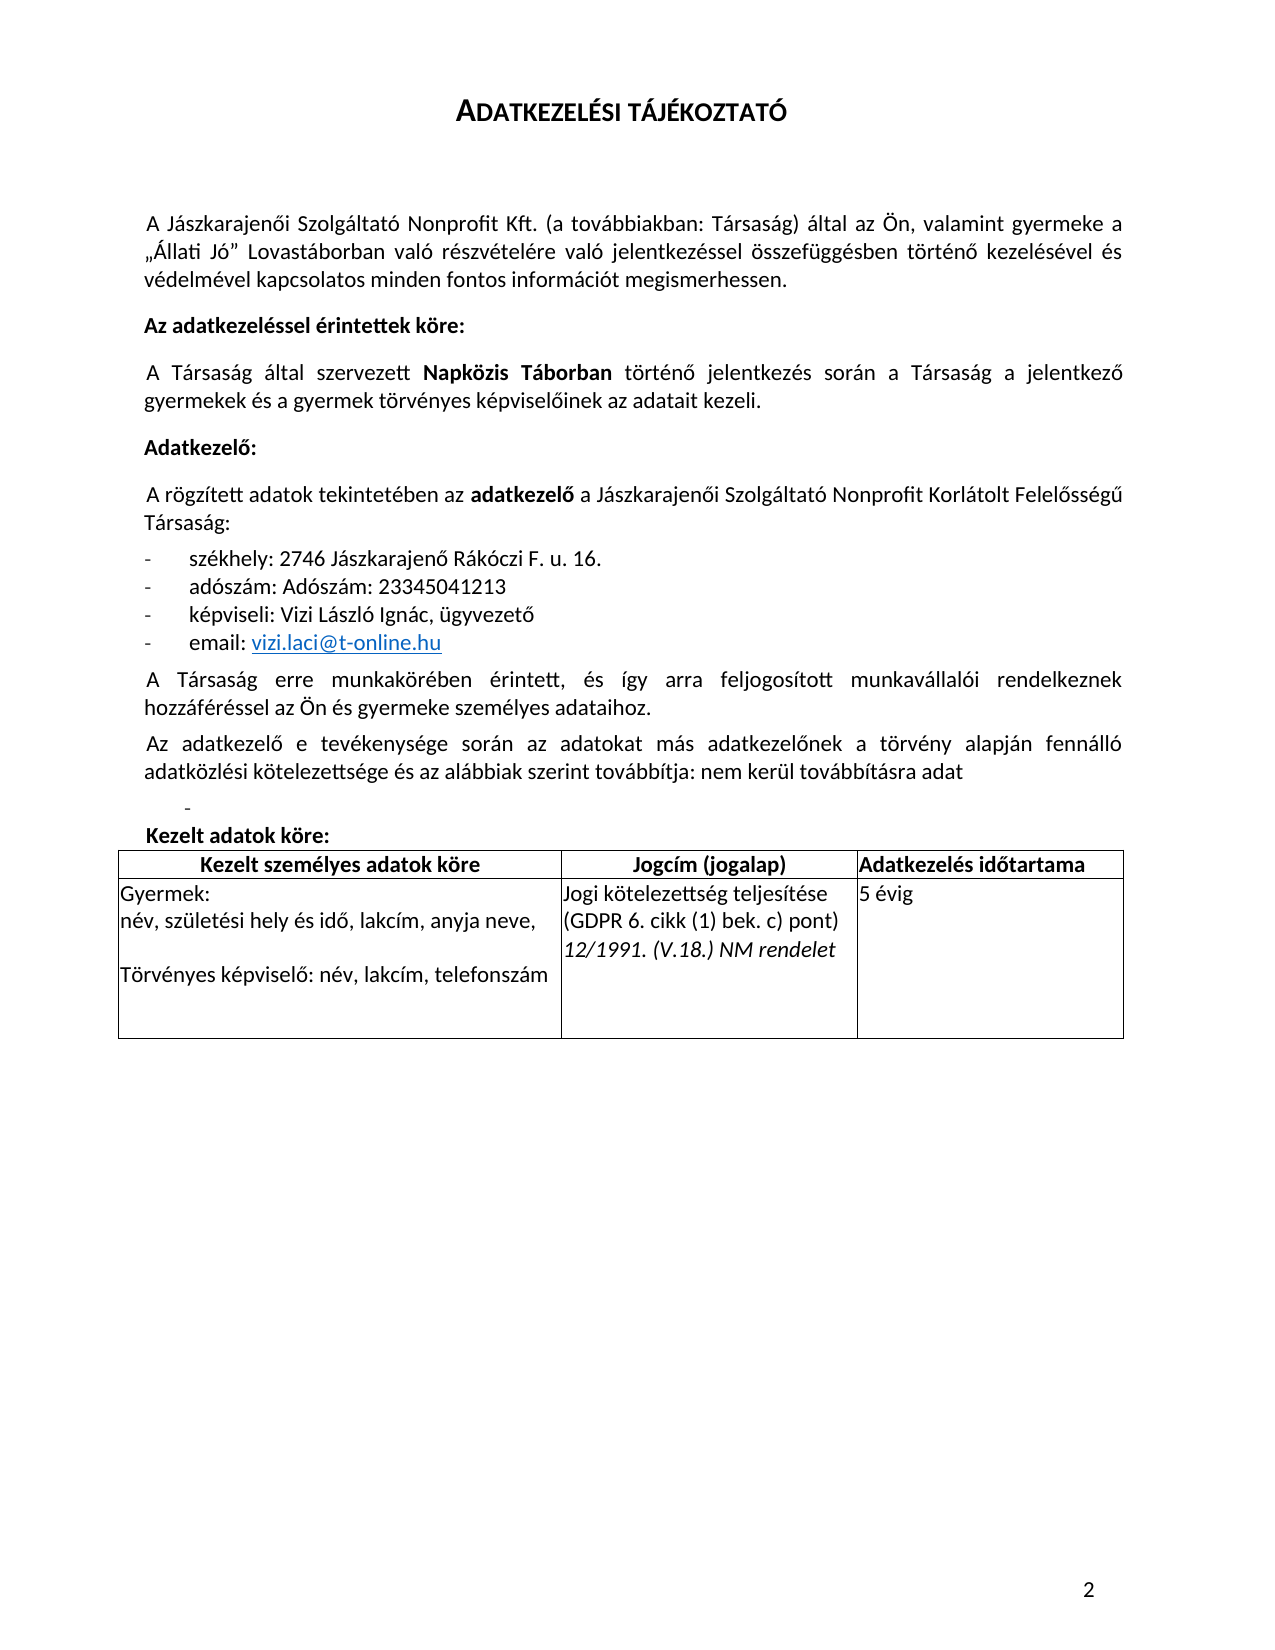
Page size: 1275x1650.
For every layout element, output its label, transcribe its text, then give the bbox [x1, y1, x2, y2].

text Kezelt adatok köre: [146, 822, 1124, 849]
text A Jászkarajenői Szolgáltató Nonprofit Kft. (a továbbiakban: Társaság) által az Ön, valamint gyermeke a „Állati Jó” Lovastáborban való részvételére való jelentkezéssel összefüggésben történő kezelésével és védelmével kapcsolatos minden fontos információt megismerhessen. [144, 209, 1124, 293]
list adószám: Adószám: 23345041213 [119, 572, 1124, 600]
table_cell Jogi kötelezettség teljesítése (GDPR 6. cikk (1) bek. c) pont) 12/1991. (V.18.) NM rendelet [562, 879, 857, 1038]
table_cell Gyermek: név, születési hely és idő, lakcím, anyja neve, Törvényes képviselő: név, lakcím, telefonszám [119, 879, 561, 1038]
text A Társaság erre munkakörében érintett, és így arra feljogosított munkavállalói rendelkeznek hozzáféréssel az Ön és gyermeke személyes adataihoz. [144, 665, 1124, 721]
table_cell 5 évig [858, 879, 1123, 1038]
list székhely: 2746 Jászkarajenő Rákóczi F. u. 16. [119, 544, 1124, 572]
text A Társaság által szervezett Napközis Táborban történő jelentkezés során a Társaság a jelentkező gyermekek és a gyermek törvényes képviselőinek az adatait kezeli. [144, 358, 1124, 414]
text Adatkezelő: [119, 433, 1124, 461]
table_header Kezelt személyes adatok köre [119, 851, 561, 878]
list képviseli: Vizi László Ignác, ügyvezető [119, 600, 1124, 628]
text ADATKEZELÉSI TÁJÉKOZTATÓ [119, 89, 1124, 130]
table_header Jogcím (jogalap) [562, 851, 857, 878]
list email: vizi.laci@t-online.hu [119, 628, 1124, 656]
text A rögzített adatok tekintetében az adatkezelő a Jászkarajenői Szolgáltató Nonprofit Korlátolt Felelősségű Társaság: [144, 480, 1124, 536]
text Az adatkezelő e tevékenysége során az adatokat más adatkezelőnek a törvény alapján fennálló adatközlési kötelezettsége és az alábbiak szerint továbbítja: nem kerül továbbításra adat [144, 729, 1124, 785]
table_header Adatkezelés időtartama [858, 851, 1123, 878]
text Az adatkezeléssel érintettek köre: [119, 312, 1124, 340]
